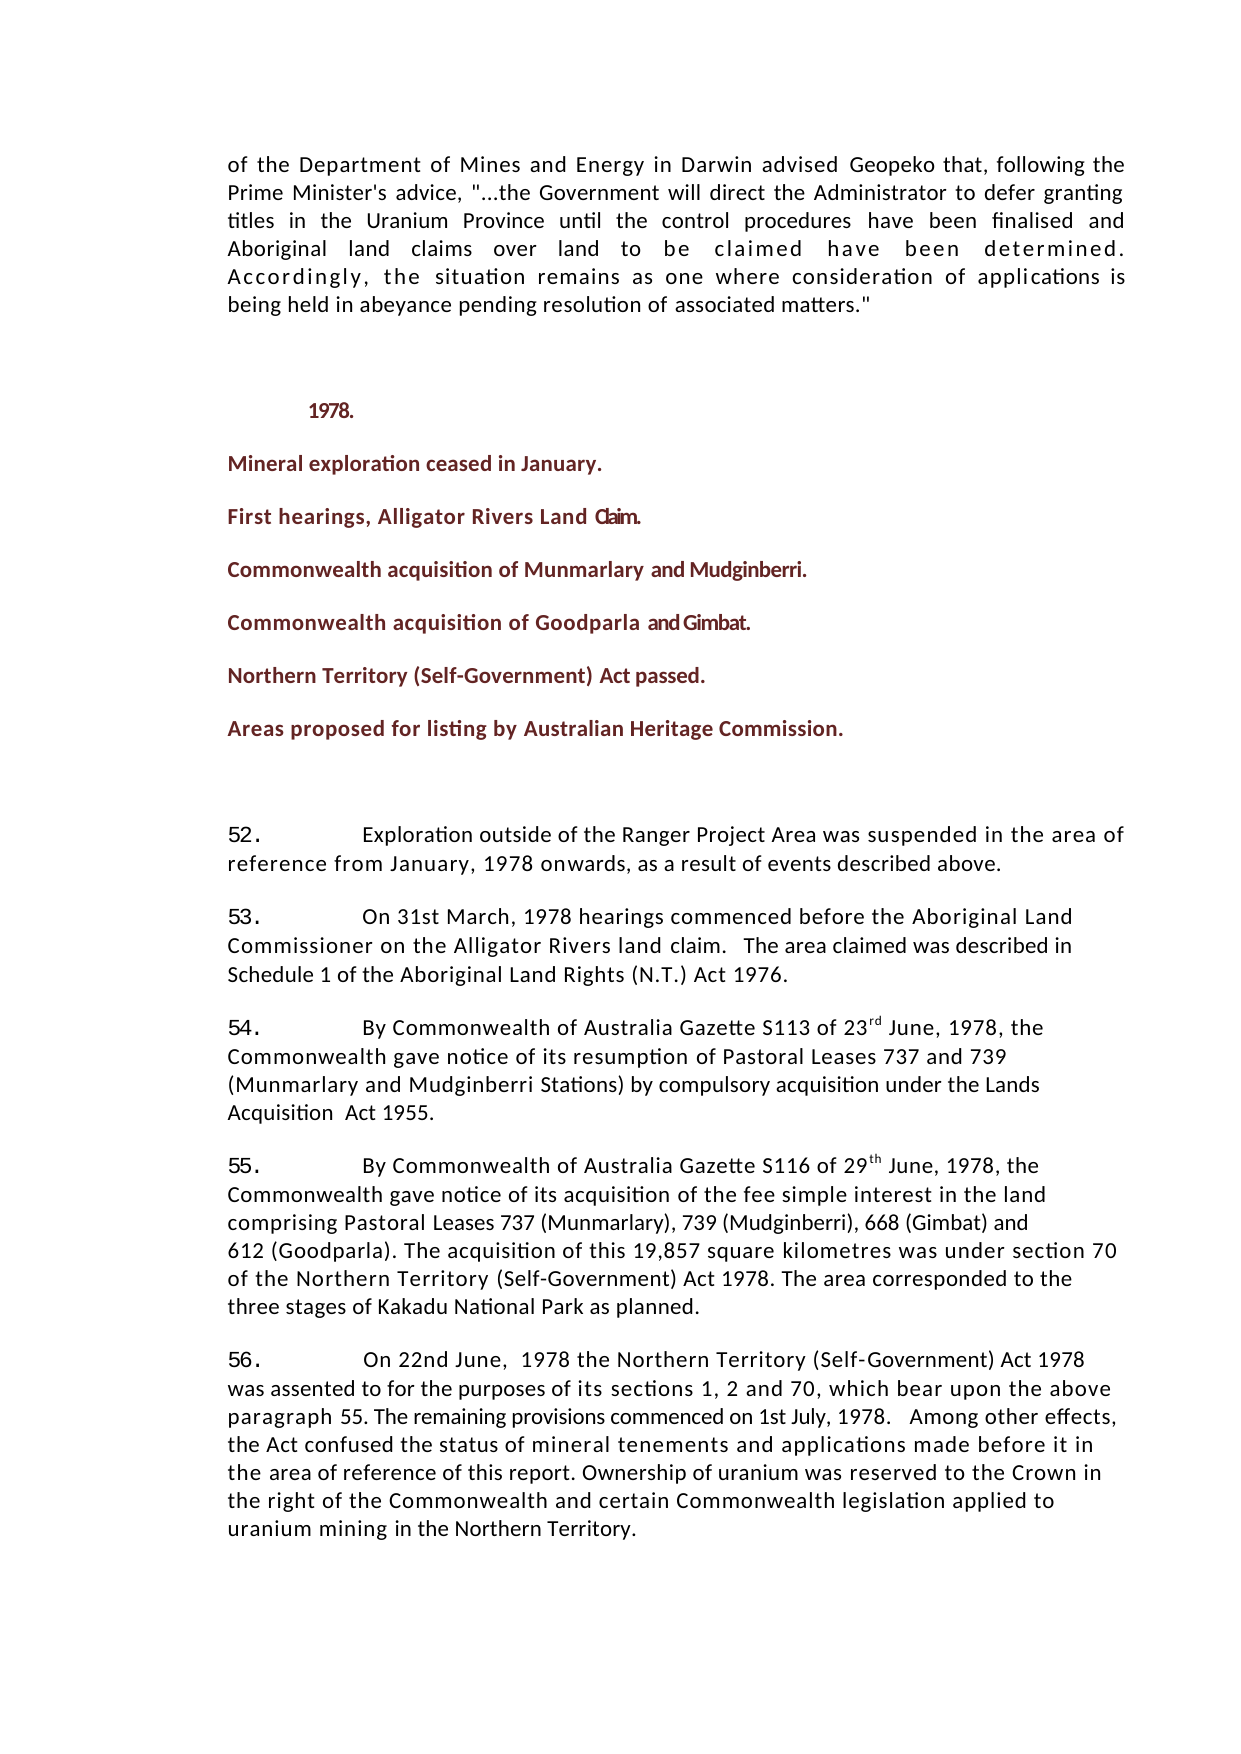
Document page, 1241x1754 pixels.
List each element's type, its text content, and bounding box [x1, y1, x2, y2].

text of the Department of Mines and Energy in Darwin advised Geopeko that, following the Prime Minister's advice, "...the Government will direct the Administrator to defer granting titles in the Uranium Province until the control procedures have been finalised and Aboriginal land claims over land to be claimed have been determined. Accordingly, the situation remains as one where consideration of applications is being held in abeyance pending resolution of associated matters." [227, 150, 1125, 318]
text First hearings, Alligator Rivers Land Claim. [227, 502, 1125, 530]
list Exploration outside of the Ranger Project Area was suspended in the area of reference from January, 1978 onwards, as a result of events described above. [227, 820, 1125, 877]
list On 31st March, 1978 hearings commenced before the Aboriginal Land Commissioner on the Alligator Rivers land claim. The area claimed was described in Schedule 1 of the Aboriginal Land Rights (N.T.) Act 1976. [227, 902, 1125, 988]
text Commonwealth acquisition of Munmarlary and Mudginberri. [227, 555, 1125, 583]
text Commonwealth acquisition of Goodparla and Gimbat. [227, 608, 1125, 636]
text 1978. [308, 396, 1125, 424]
list By Commonwealth of Australia Gazette S116 of 29th June, 1978, the Commonwealth gave notice of its acquisition of the fee simple interest in the land comprising Pastoral Leases 737 (Munmarlary), 739 (Mudginberri), 668 (Gimbat) and 612 (Goodparla). The acquisition of this 19,857 square kilometres was under section 70 of the Northern Territory (Self-Government) Act 1978. The area corresponded to the three stages of Kakadu National Park as planned. [227, 1151, 1125, 1320]
text Mineral exploration ceased in January. [227, 449, 1125, 477]
list By Commonwealth of Australia Gazette S113 of 23rd June, 1978, the Commonwealth gave notice of its resumption of Pastoral Leases 737 and 739 (Munmarlary and Mudginberri Stations) by compulsory acquisition under the Lands Acquisition Act 1955. [227, 1013, 1125, 1126]
text Areas proposed for listing by Australian Heritage Commission. [227, 714, 1125, 742]
text Northern Territory (Self-Government) Act passed. [227, 661, 1125, 689]
list On 22nd June, 1978 the Northern Territory (Self-Government) Act 1978 was assented to for the purposes of its sections 1, 2 and 70, which bear upon the above paragraph 55. The remaining provisions commenced on 1st July, 1978. Among other effects, the Act confused the status of mineral tenements and applications made before it in the area of reference of this report. Ownership of uranium was reserved to the Crown in the right of the Commonwealth and certain Commonwealth legislation applied to uranium mining in the Northern Territory. [227, 1345, 1125, 1542]
